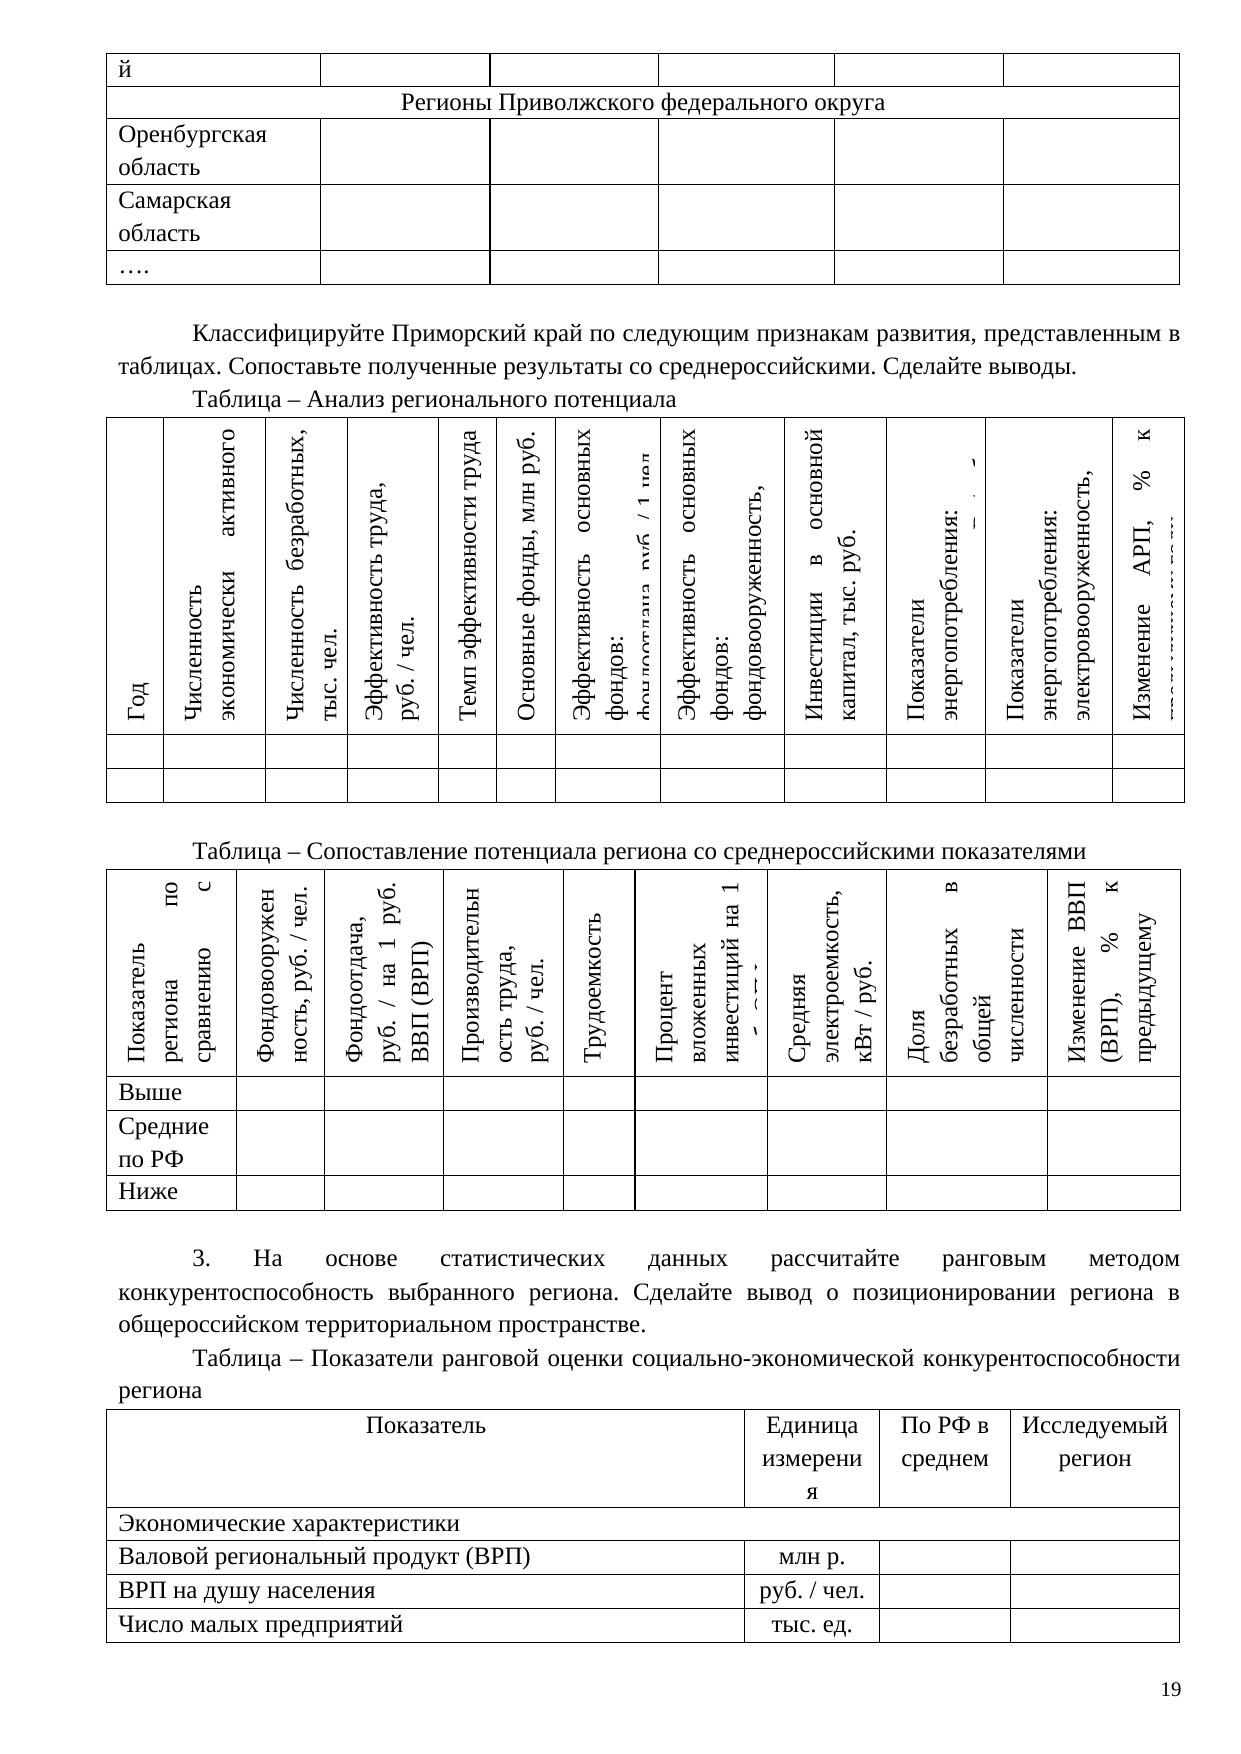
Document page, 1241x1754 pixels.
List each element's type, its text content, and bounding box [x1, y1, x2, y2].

table_header По РФ в среднем [880, 1410, 1010, 1507]
text 3. На основе статистических данных рассчитайте ранговым методом конкурентоспособность выбранного региона. Сделайте вывод о позиционировании региона в общероссийском территориальном пространстве. [118, 1243, 1181, 1338]
table_cell [986, 735, 1112, 768]
table_cell [1048, 1111, 1180, 1175]
table_cell [986, 769, 1112, 802]
table_cell [325, 1111, 443, 1175]
table_cell [880, 1609, 1010, 1642]
table_cell [439, 769, 496, 802]
table_cell [1048, 1077, 1180, 1110]
table_header Эффективность основных фондов: фондоотдача, руб. / 1 чел. [556, 418, 660, 734]
table_cell [887, 769, 985, 802]
table_cell [321, 251, 489, 284]
table_cell [266, 769, 347, 802]
table_cell [348, 735, 438, 768]
table_cell [1004, 185, 1179, 249]
table_cell [661, 735, 784, 768]
table_header Единица измерения [745, 1410, 879, 1507]
table_cell [237, 1111, 324, 1175]
table_cell [636, 1111, 767, 1175]
table_cell [491, 54, 658, 86]
table_cell [491, 185, 658, 249]
table_cell Ниже [107, 1176, 236, 1209]
table_header Основные фонды, млн руб. [497, 418, 555, 734]
table_cell ВРП на душу населения [107, 1575, 744, 1608]
table_header Трудоемкость [564, 870, 634, 1076]
table_cell [1113, 735, 1184, 768]
table_cell [164, 769, 265, 802]
table_cell [659, 251, 834, 284]
table_header Эффективность основных фондов: фондовооруженность, руб. / чел. [661, 418, 784, 734]
table_cell [835, 54, 1003, 86]
table_cell [164, 735, 265, 768]
table_cell [768, 1176, 886, 1209]
table_cell [491, 251, 658, 284]
table_cell [785, 735, 886, 768]
table_header Показатель [107, 1410, 744, 1507]
table_cell [444, 1176, 563, 1209]
table_cell [1004, 119, 1179, 184]
table_header Средняя электроемкость, кВт / руб. [768, 870, 886, 1076]
table_cell [768, 1111, 886, 1175]
table_header Исследуемый регион [1011, 1410, 1179, 1507]
table_cell Число малых предприятий [107, 1609, 744, 1642]
text Таблица – Сопоставление потенциала региона со среднероссийскими показателями [118, 836, 1181, 865]
table_cell [564, 1077, 634, 1110]
table_cell [497, 769, 555, 802]
table_cell [556, 735, 660, 768]
table_cell [321, 119, 489, 184]
table_cell [1004, 251, 1179, 284]
table_cell [237, 1176, 324, 1209]
table_cell [887, 1077, 1047, 1110]
table_cell [444, 1111, 563, 1175]
table_cell [497, 735, 555, 768]
table_cell млн р. [745, 1541, 879, 1574]
table_header Производительность труда, руб. / чел. [444, 870, 563, 1076]
table_cell Дальневосточный [107, 54, 320, 86]
table_cell [659, 54, 834, 86]
text Таблица – Показатели ранговой оценки социально-экономической конкурентоспособности региона [118, 1343, 1181, 1404]
table_header Эффективность труда, руб. / чел. [348, 418, 438, 734]
table_cell [887, 735, 985, 768]
table_cell [887, 1111, 1047, 1175]
table_cell [444, 1077, 563, 1110]
table_cell Регионы Приволжского федерального округа [107, 87, 1179, 118]
table_cell [835, 185, 1003, 249]
table_cell [321, 185, 489, 249]
table_cell [491, 119, 658, 184]
table_cell [107, 735, 163, 768]
table_cell …. [107, 251, 320, 284]
table_cell [325, 1077, 443, 1110]
table_cell тыс. ед. [745, 1609, 879, 1642]
table_cell [636, 1077, 767, 1110]
table_cell [556, 769, 660, 802]
table_cell [439, 735, 496, 768]
table_cell [1048, 1176, 1180, 1209]
table_header Изменение АРП, % к предыдущему году [1113, 418, 1184, 734]
table_cell [880, 1541, 1010, 1574]
table_header Численность экономически активного населения , тыс. чел. [164, 418, 265, 734]
table_cell [835, 251, 1003, 284]
table_header Фондовооруженность, руб. / чел. [237, 870, 324, 1076]
table_cell [661, 769, 784, 802]
table_header Численность безработных, тыс. чел. [266, 418, 347, 734]
table_cell Экономические характеристики [107, 1508, 1179, 1540]
table_cell [348, 769, 438, 802]
table_cell Средние по РФ [107, 1111, 236, 1175]
text Таблица – Анализ регионального потенциала [118, 384, 1181, 412]
table_header Показатель региона по сравнению с российскими [107, 870, 236, 1076]
table_header Доля безработных в общей численности населения, % [887, 870, 1047, 1076]
table_cell [564, 1111, 634, 1175]
table_header Инвестиции в основной капитал, тыс. руб. [785, 418, 886, 734]
table_cell [564, 1176, 634, 1209]
table_cell [1011, 1541, 1179, 1574]
table_cell Валовой региональный продукт (ВРП) [107, 1541, 744, 1574]
text Классифицируйте Приморский край по следующим признакам развития, представленным в таблицах. Сопоставьте полученные результаты со среднероссийскими. Сделайте выводы. [118, 318, 1181, 379]
table_cell [880, 1575, 1010, 1608]
table_header Показатели энергопотребления: электроемкость, кВт/руб. [887, 418, 985, 734]
table_cell Выше [107, 1077, 236, 1110]
table_header Фондоотдача, руб. / на 1 руб. ВВП (ВРП) [325, 870, 443, 1076]
table_header Показатели энергопотребления: электровооруженность, кВт/руб. [986, 418, 1112, 734]
table_cell [237, 1077, 324, 1110]
table_header Процент вложенных инвестиций на 1 руб. ОПФ [636, 870, 767, 1076]
table_cell [321, 54, 489, 86]
table_cell [887, 1176, 1047, 1209]
table_cell [266, 735, 347, 768]
table_cell [1011, 1575, 1179, 1608]
table_cell [768, 1077, 886, 1110]
table_cell [107, 769, 163, 802]
table_cell [325, 1176, 443, 1209]
table_cell [835, 119, 1003, 184]
table_cell [785, 769, 886, 802]
table_header Темп эффективности труда [439, 418, 496, 734]
table_cell [1004, 54, 1179, 86]
table_cell Оренбургская область [107, 119, 320, 184]
table_header Изменение ВВП (ВРП), % к предыдущему году [1048, 870, 1180, 1076]
table_cell [659, 185, 834, 249]
table_cell [659, 119, 834, 184]
table_header Год [107, 418, 163, 734]
table_cell [1011, 1609, 1179, 1642]
table_cell руб. / чел. [745, 1575, 879, 1608]
table_cell [636, 1176, 767, 1209]
table_cell [1113, 769, 1184, 802]
table_cell Самарская область [107, 185, 320, 249]
